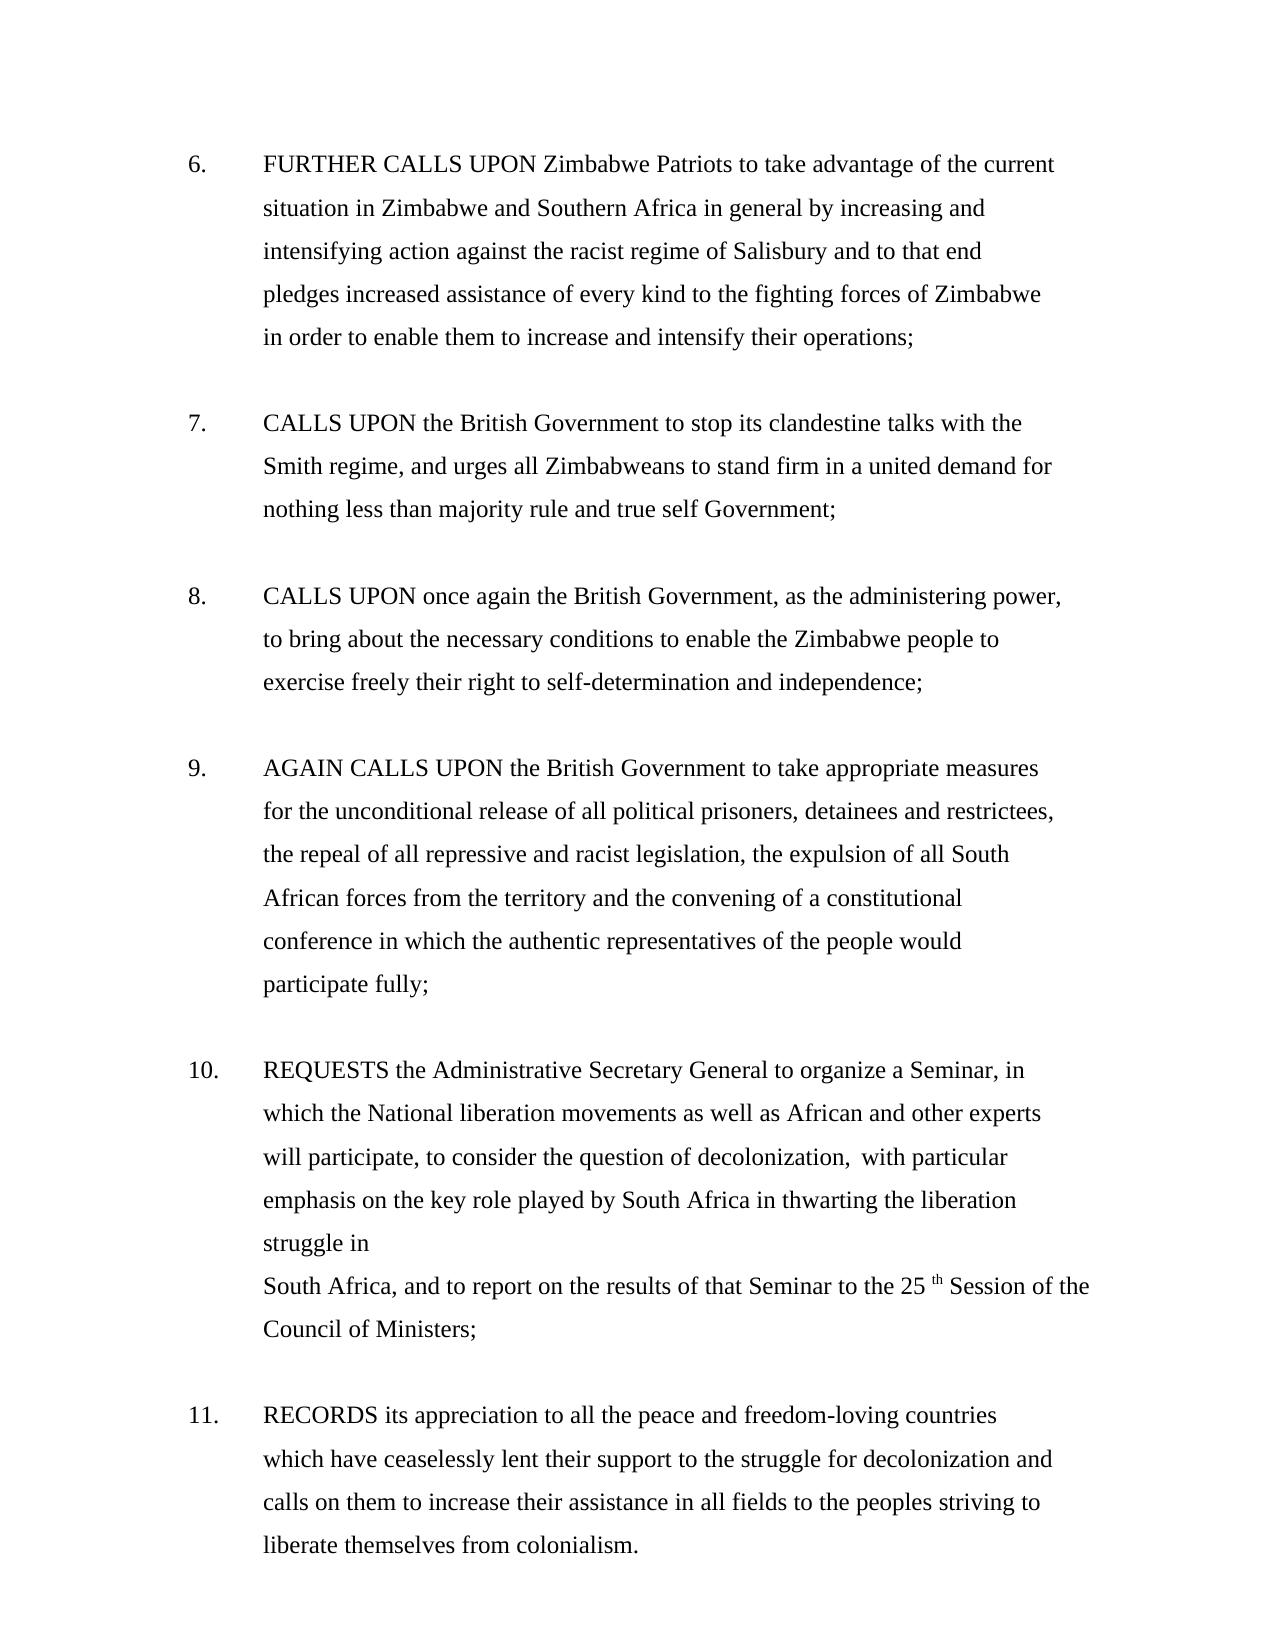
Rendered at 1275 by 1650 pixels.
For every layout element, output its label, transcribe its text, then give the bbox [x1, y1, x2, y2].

list RECORDS its appreciation to all the peace and freedom-loving countries which have ceaselessly lent their support to the struggle for decolonization and calls on them to increase their assistance in all fields to the peoples striving to liberate themselves from colonialism. [188, 1401, 1057, 1559]
list AGAIN CALLS UPON the British Government to take appropriate measures for the unconditional release of all political prisoners, detainees and restrictees, the repeal of all repressive and racist legislation, the expulsion of all South African forces from the territory and the convening of a constitutional conference in which the authentic representatives of the people would participate fully; [188, 753, 1068, 998]
list CALLS UPON the British Government to stop its clandestine talks with the Smith regime, and urges all Zimbabweans to stand firm in a united demand for nothing less than majority rule and true self Government; [188, 408, 1078, 523]
list CALLS UPON once again the British Government, as the administering power, to bring about the necessary conditions to enable the Zimbabwe people to exercise freely their right to self-determination and independence; [188, 581, 1079, 696]
text South Africa, and to report on the results of that Seminar to the 25 th Session of the Council of Ministers; [263, 1271, 1098, 1343]
list REQUESTS the Administrative Secretary General to organize a Seminar, in which the National liberation movements as well as African and other experts will participate, to consider the question of decolonization, with particular emphasis on the key role played by South Africa in thwarting the liberation struggle in [188, 1055, 1069, 1257]
list FURTHER CALLS UPON Zimbabwe Patriots to take advantage of the current situation in Zimbabwe and Southern Africa in general by increasing and intensifying action against the racist regime of Salisbury and to that end pledges increased assistance of every kind to the fighting forces of Zimbabwe in order to enable them to increase and intensify their operations; [188, 149, 1056, 351]
